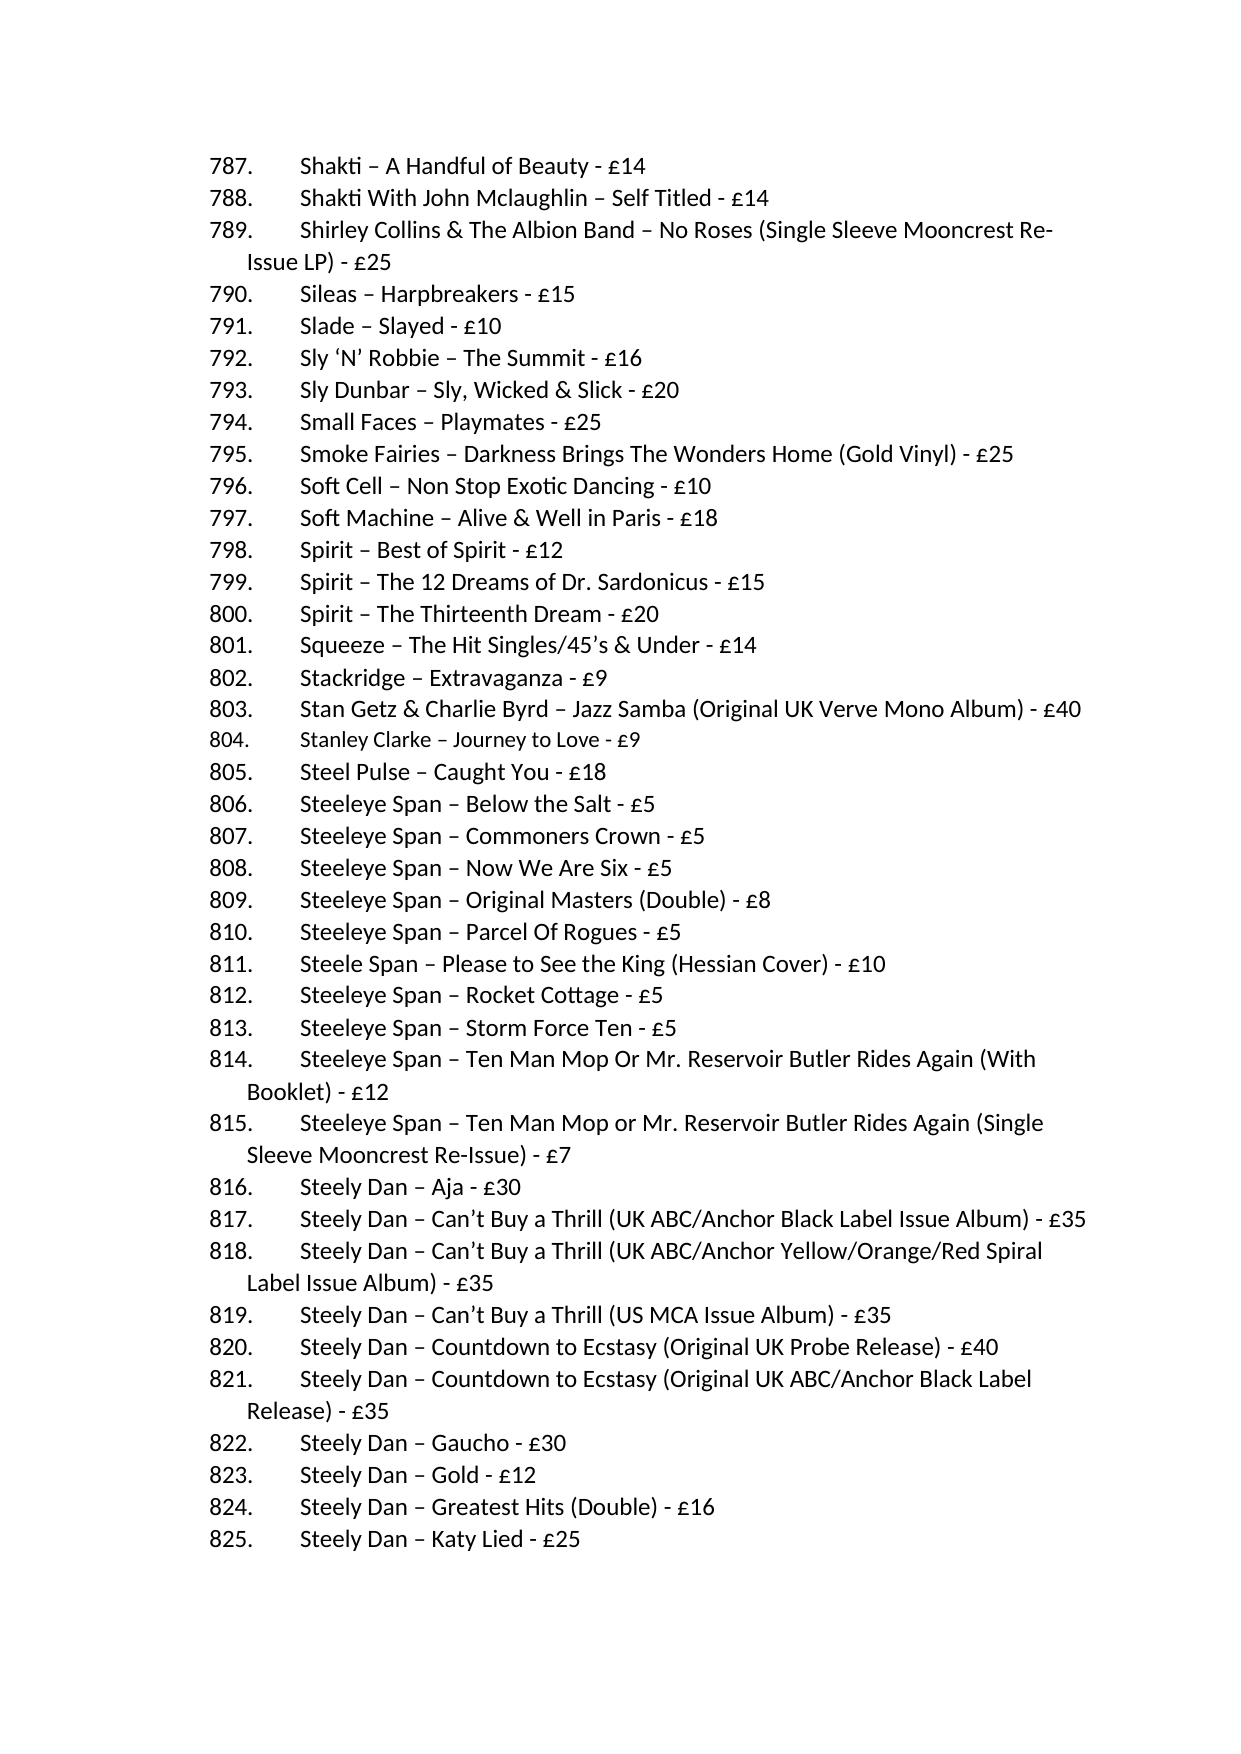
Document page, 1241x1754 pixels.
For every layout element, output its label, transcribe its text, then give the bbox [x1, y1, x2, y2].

list Sly Dunbar – Sly, Wicked & Slick - £20 [209, 374, 1090, 404]
list Stanley Clarke – Journey to Love - £9 [209, 726, 1090, 754]
list Steeleye Span – Original Masters (Double) - £8 [209, 884, 1090, 914]
list Stan Getz & Charlie Byrd – Jazz Samba (Original UK Verve Mono Album) - £40 [209, 694, 1090, 724]
list Steely Dan – Gaucho - £30 [209, 1427, 1090, 1458]
list Shakti – A Handful of Beauty - £14 [209, 150, 1090, 181]
list Steeleye Span – Rocket Cottage - £5 [209, 980, 1090, 1010]
list Steely Dan – Countdown to Ecstasy (Original UK ABC/Anchor Black Label Release) - £35 [209, 1363, 1090, 1426]
list Soft Cell – Non Stop Exotic Dancing - £10 [209, 470, 1090, 500]
list Steeleye Span – Ten Man Mop or Mr. Reservoir Butler Rides Again (Single Sleeve Mooncrest Re-Issue) - £7 [209, 1108, 1090, 1170]
list Steely Dan – Gold - £12 [209, 1459, 1090, 1490]
list Steely Dan – Katy Lied - £25 [209, 1523, 1090, 1554]
list Stackridge – Extravaganza - £9 [209, 662, 1090, 692]
list Steely Dan – Greatest Hits (Double) - £16 [209, 1491, 1090, 1522]
list Spirit – The 12 Dreams of Dr. Sardonicus - £15 [209, 566, 1090, 596]
list Steely Dan – Can’t Buy a Thrill (UK ABC/Anchor Black Label Issue Album) - £35 [209, 1203, 1090, 1234]
list Sileas – Harpbreakers - £15 [209, 278, 1090, 308]
list Steeleye Span – Storm Force Ten - £5 [209, 1012, 1090, 1042]
list Small Faces – Playmates - £25 [209, 406, 1090, 436]
list Steeleye Span – Parcel Of Rogues - £5 [209, 916, 1090, 946]
list Spirit – Best of Spirit - £12 [209, 534, 1090, 564]
list Steeleye Span – Ten Man Mop Or Mr. Reservoir Butler Rides Again (With Booklet) - £12 [209, 1044, 1090, 1106]
list Steele Span – Please to See the King (Hessian Cover) - £10 [209, 948, 1090, 978]
list Smoke Fairies – Darkness Brings The Wonders Home (Gold Vinyl) - £25 [209, 438, 1090, 468]
list Steel Pulse – Caught You - £18 [209, 756, 1090, 786]
list Steeleye Span – Now We Are Six - £5 [209, 852, 1090, 882]
list Steely Dan – Can’t Buy a Thrill (US MCA Issue Album) - £35 [209, 1299, 1090, 1330]
list Steely Dan – Can’t Buy a Thrill (UK ABC/Anchor Yellow/Orange/Red Spiral Label Issue Album) - £35 [209, 1236, 1090, 1298]
list Sly ‘N’ Robbie – The Summit - £16 [209, 342, 1090, 372]
list Shirley Collins & The Albion Band – No Roses (Single Sleeve Mooncrest Re-Issue LP) - £25 [209, 214, 1090, 276]
list Steeleye Span – Below the Salt - £5 [209, 788, 1090, 818]
list Squeeze – The Hit Singles/45’s & Under - £14 [209, 630, 1090, 660]
list Spirit – The Thirteenth Dream - £20 [209, 598, 1090, 628]
list Shakti With John Mclaughlin – Self Titled - £14 [209, 182, 1090, 212]
list Steely Dan – Aja - £30 [209, 1172, 1090, 1202]
list Slade – Slayed - £10 [209, 310, 1090, 340]
list Steeleye Span – Commoners Crown - £5 [209, 820, 1090, 850]
list Steely Dan – Countdown to Ecstasy (Original UK Probe Release) - £40 [209, 1331, 1090, 1362]
list Soft Machine – Alive & Well in Paris - £18 [209, 502, 1090, 532]
